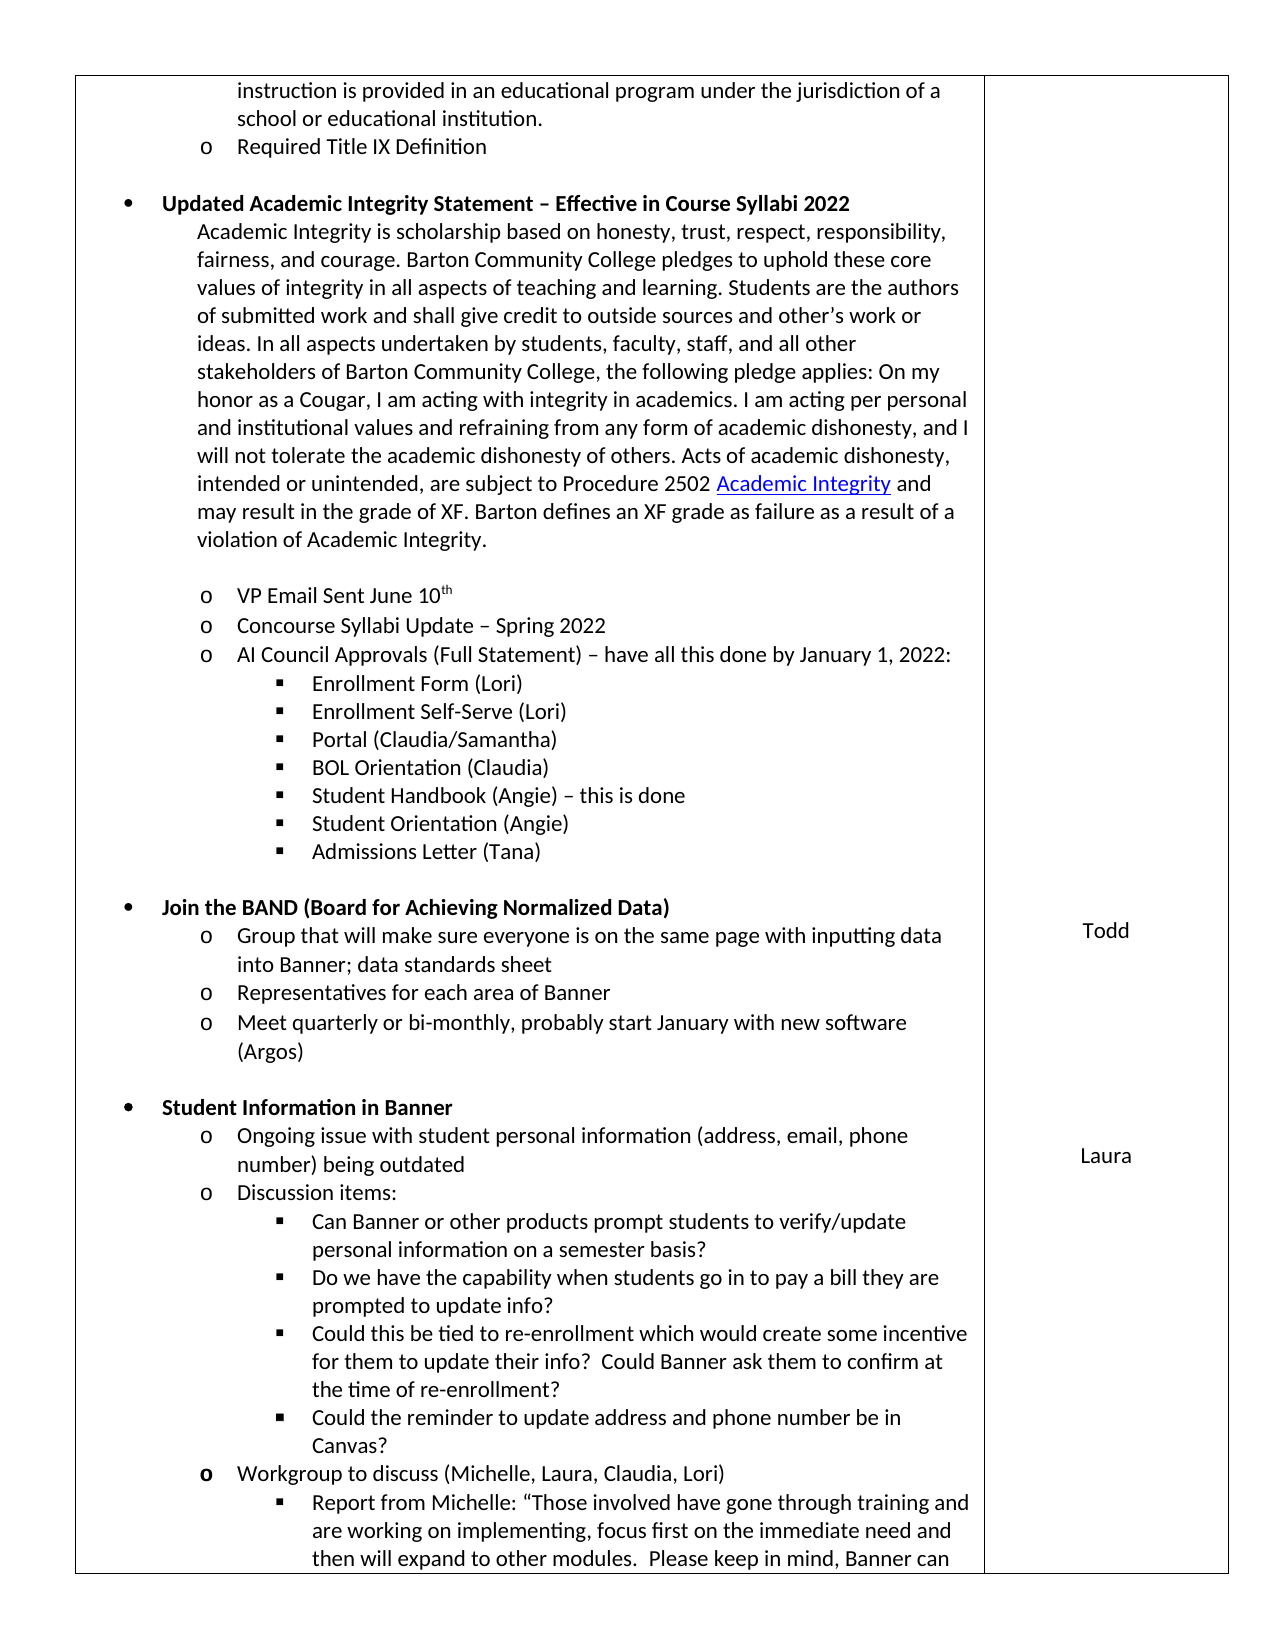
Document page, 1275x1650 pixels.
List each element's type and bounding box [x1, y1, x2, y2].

table_cell [985, 76, 1228, 1573]
table_cell [76, 76, 984, 1573]
